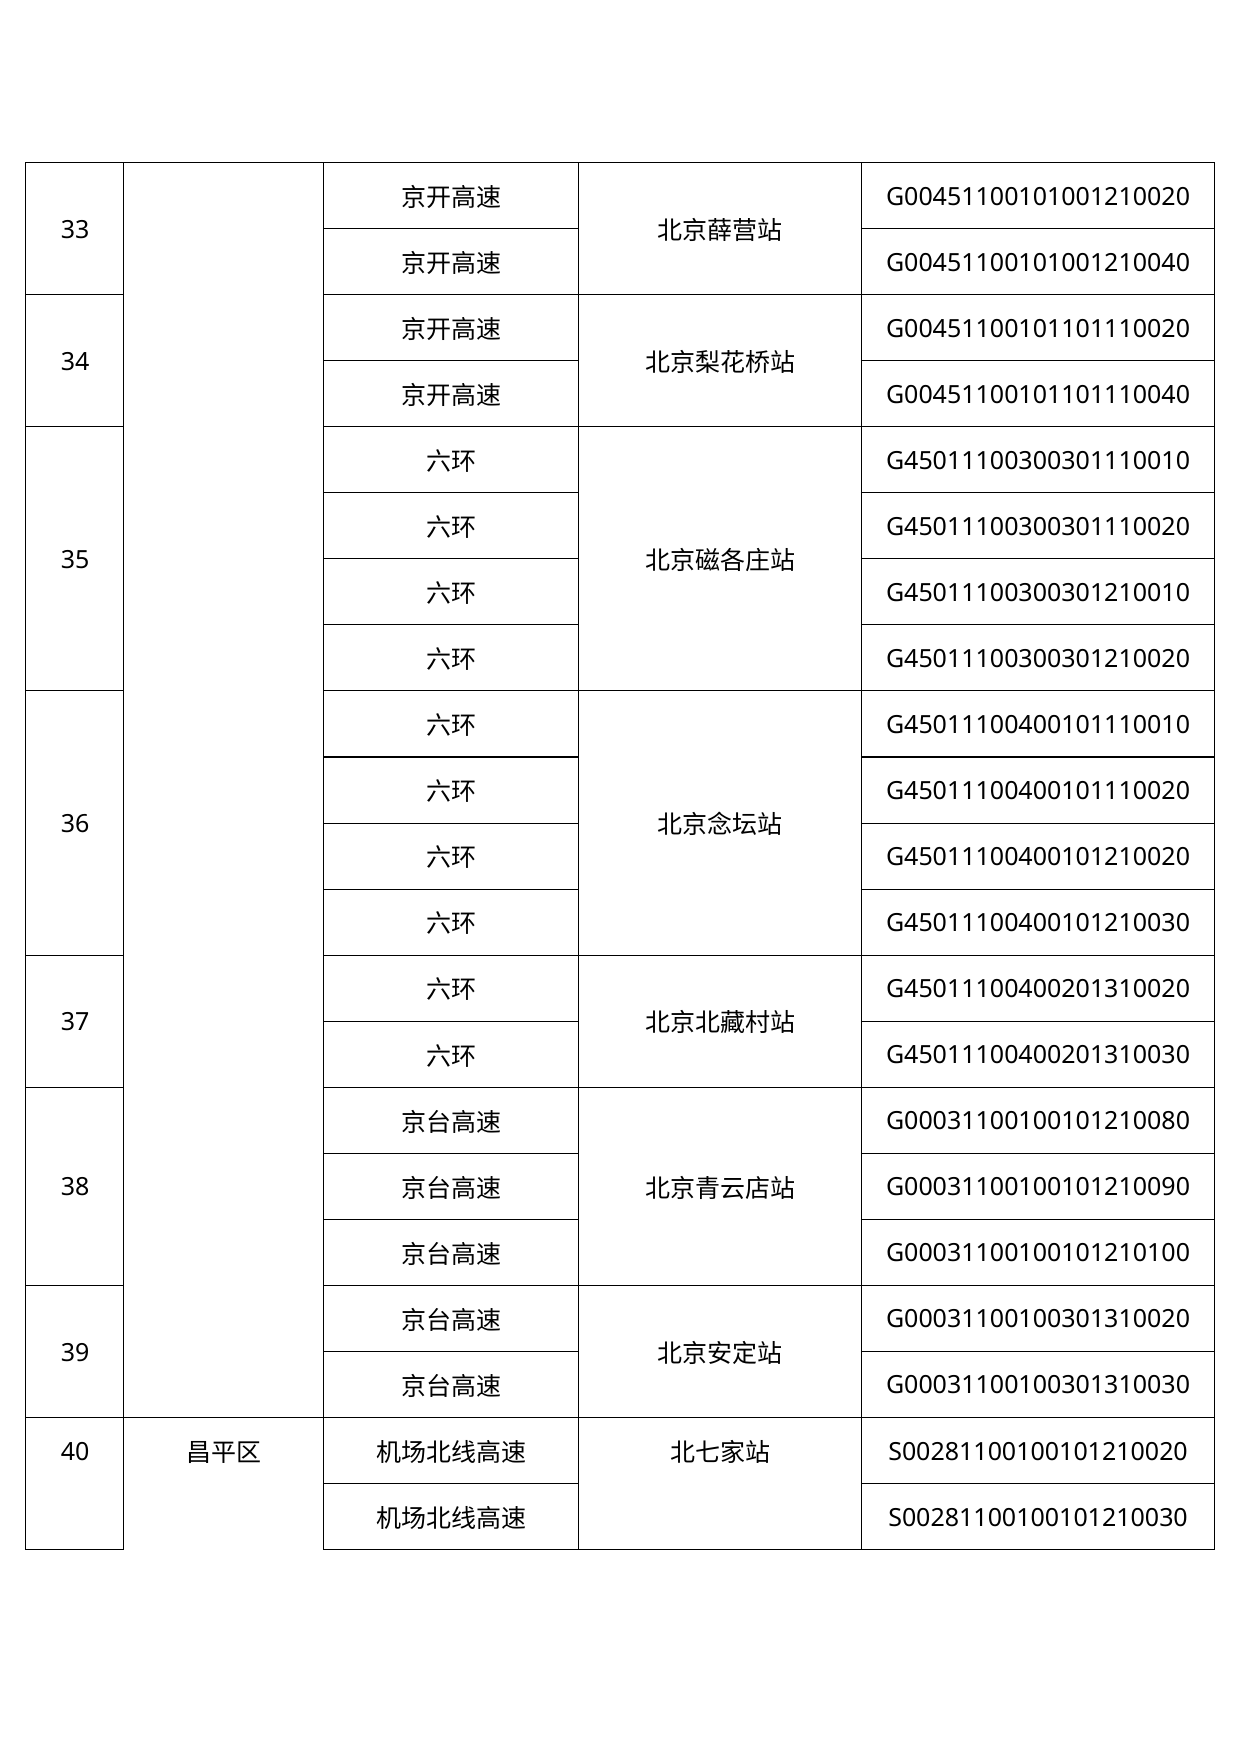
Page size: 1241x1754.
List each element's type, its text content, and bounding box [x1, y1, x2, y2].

table_cell 六环 [324, 758, 578, 822]
table_cell G45011100400101110010 [862, 691, 1214, 756]
table_cell 40 [26, 1418, 123, 1549]
table_cell 34 [26, 295, 123, 426]
table_cell 北七家站 [579, 1418, 861, 1549]
table_cell 京开高速 [324, 361, 578, 426]
table_cell G00031100100101210100 [862, 1220, 1214, 1285]
table_cell S00281100100101210020 [862, 1418, 1214, 1483]
table_cell 37 [26, 956, 123, 1087]
table_cell G45011100300301110010 [862, 427, 1214, 492]
table_cell 京台高速 [324, 1352, 578, 1417]
table_cell 京开高速 [324, 295, 578, 360]
table_cell 六环 [324, 824, 578, 888]
table_cell 六环 [324, 559, 578, 624]
table_cell 六环 [324, 890, 578, 954]
table_cell G45011100300301210010 [862, 559, 1214, 624]
table_cell G00031100100301310030 [862, 1352, 1214, 1417]
table_cell 京开高速 [324, 163, 578, 228]
table_cell 六环 [324, 427, 578, 492]
table_cell G00031100100101210090 [862, 1154, 1214, 1219]
table_cell 机场北线高速 [324, 1484, 578, 1549]
table_cell 六环 [324, 625, 578, 690]
table_cell G45011100400201310020 [862, 956, 1214, 1021]
table_cell 六环 [324, 493, 578, 558]
table_cell 昌平区 [124, 1418, 323, 1549]
table_cell 北京梨花桥站 [579, 295, 861, 426]
table_cell G00451100101101110020 [862, 295, 1214, 360]
table_cell 京开高速 [324, 229, 578, 294]
table_cell 北京北藏村站 [579, 956, 861, 1087]
table_cell G00451100101001210020 [862, 163, 1214, 228]
table_cell G45011100400101210030 [862, 890, 1214, 954]
table_cell G00031100100301310020 [862, 1286, 1214, 1351]
table_cell 35 [26, 427, 123, 690]
table_cell 38 [26, 1088, 123, 1285]
table_cell 京台高速 [324, 1220, 578, 1285]
table_cell 北京青云店站 [579, 1088, 861, 1285]
table_cell 六环 [324, 956, 578, 1021]
table_cell 北京念坛站 [579, 691, 861, 954]
table_cell G45011100400201310030 [862, 1022, 1214, 1087]
table_cell 36 [26, 691, 123, 954]
table_cell 北京磁各庄站 [579, 427, 861, 690]
table_cell 京台高速 [324, 1286, 578, 1351]
table_cell 六环 [324, 691, 578, 756]
table_cell G00451100101101110040 [862, 361, 1214, 426]
table_cell S00281100100101210030 [862, 1484, 1214, 1549]
table_cell 京台高速 [324, 1088, 578, 1153]
table_cell 六环 [324, 1022, 578, 1087]
table_cell G00031100100101210080 [862, 1088, 1214, 1153]
table_cell G00451100101001210040 [862, 229, 1214, 294]
table_cell 33 [26, 163, 123, 294]
table_cell 机场北线高速 [324, 1418, 578, 1483]
table_cell G45011100300301110020 [862, 493, 1214, 558]
table_cell 京台高速 [324, 1154, 578, 1219]
table_cell 北京薛营站 [579, 163, 861, 294]
table_cell 北京安定站 [579, 1286, 861, 1417]
table_cell 39 [26, 1286, 123, 1417]
table_cell G45011100400101110020 [862, 758, 1214, 822]
table_cell G45011100400101210020 [862, 824, 1214, 888]
table_cell G45011100300301210020 [862, 625, 1214, 690]
